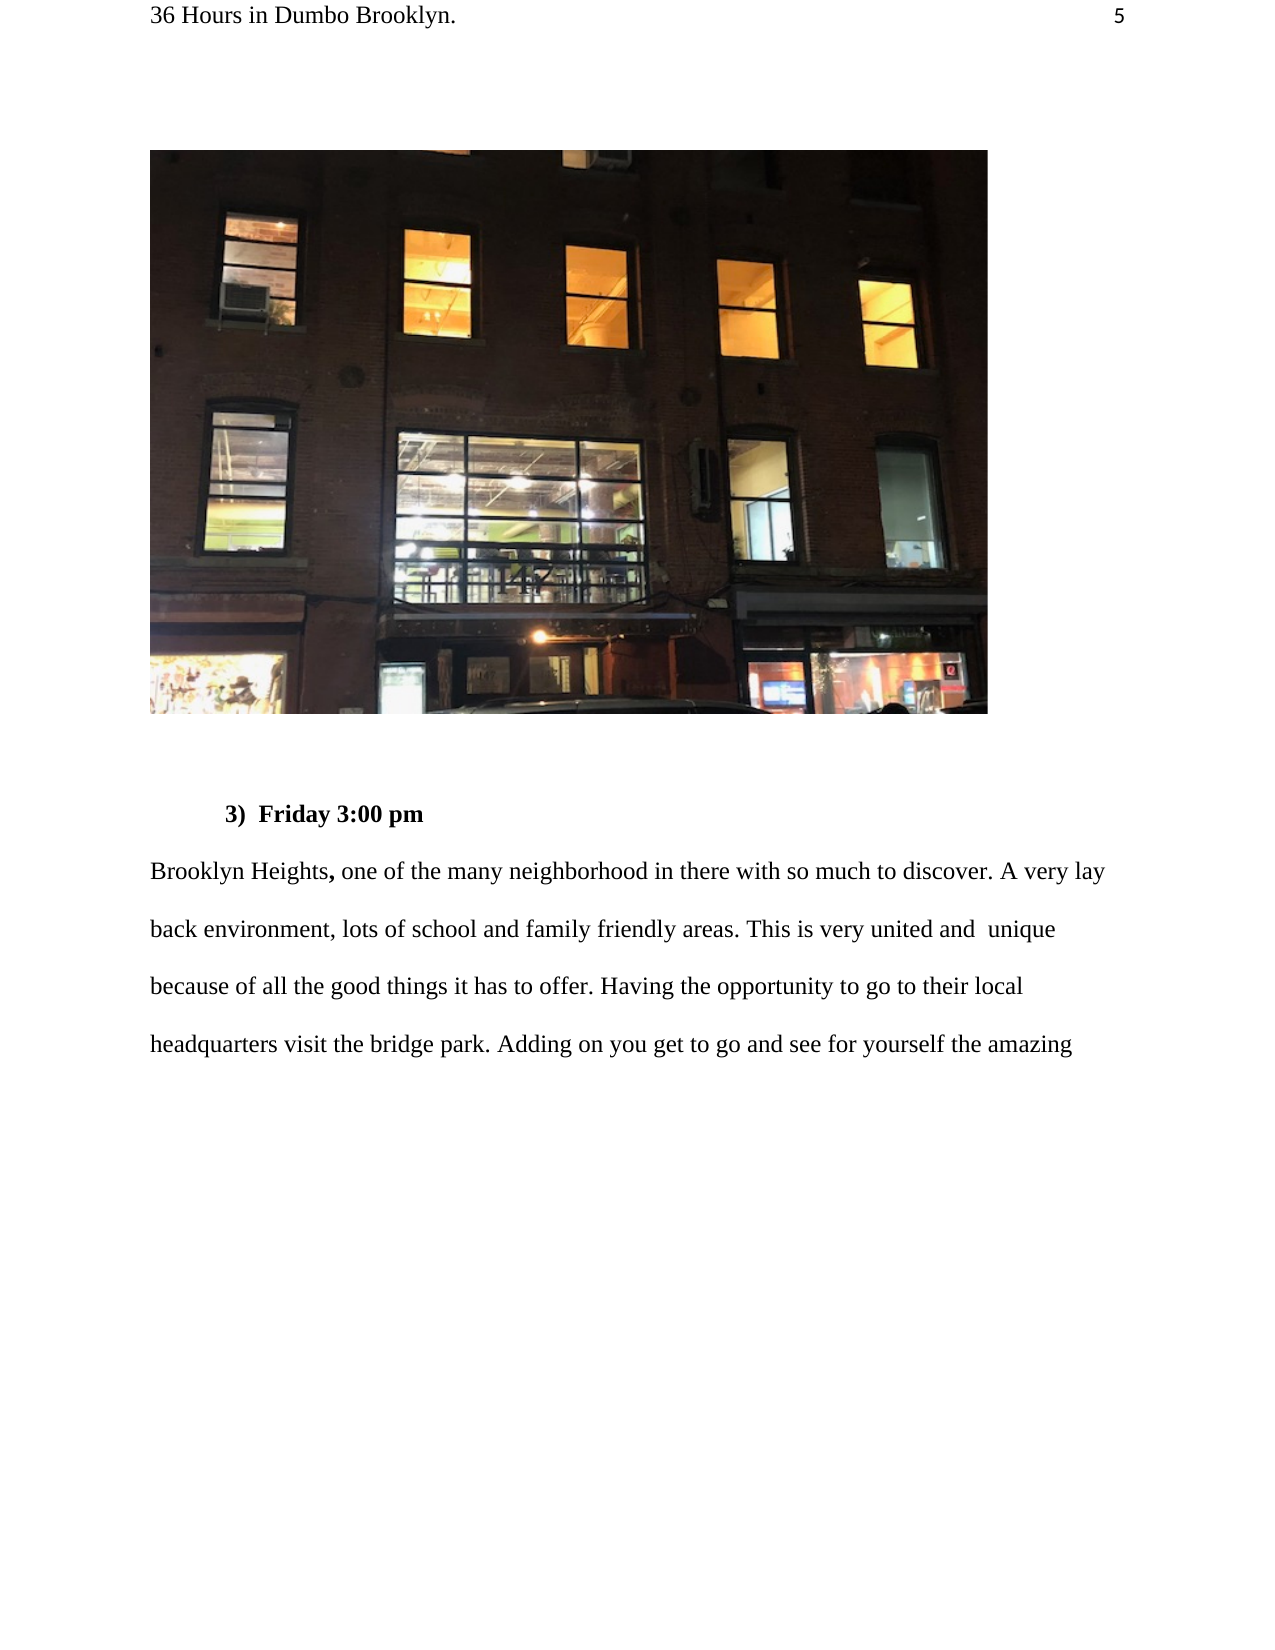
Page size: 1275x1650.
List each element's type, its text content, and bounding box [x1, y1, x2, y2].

text 3) Friday 3:00 pm [150, 799, 1125, 827]
text Brooklyn Heights, one of the many neighborhood in there with so much to discover. A very lay back environment, lots of school and family friendly areas. This is very united and unique because of all the good things it has to offer. Having the opportunity to go to their local headquarters visit the bridge park. Adding on you get to go and see for yourself the amazing Jane’s Carousel. [150, 856, 1125, 1057]
picture [150, 150, 988, 714]
